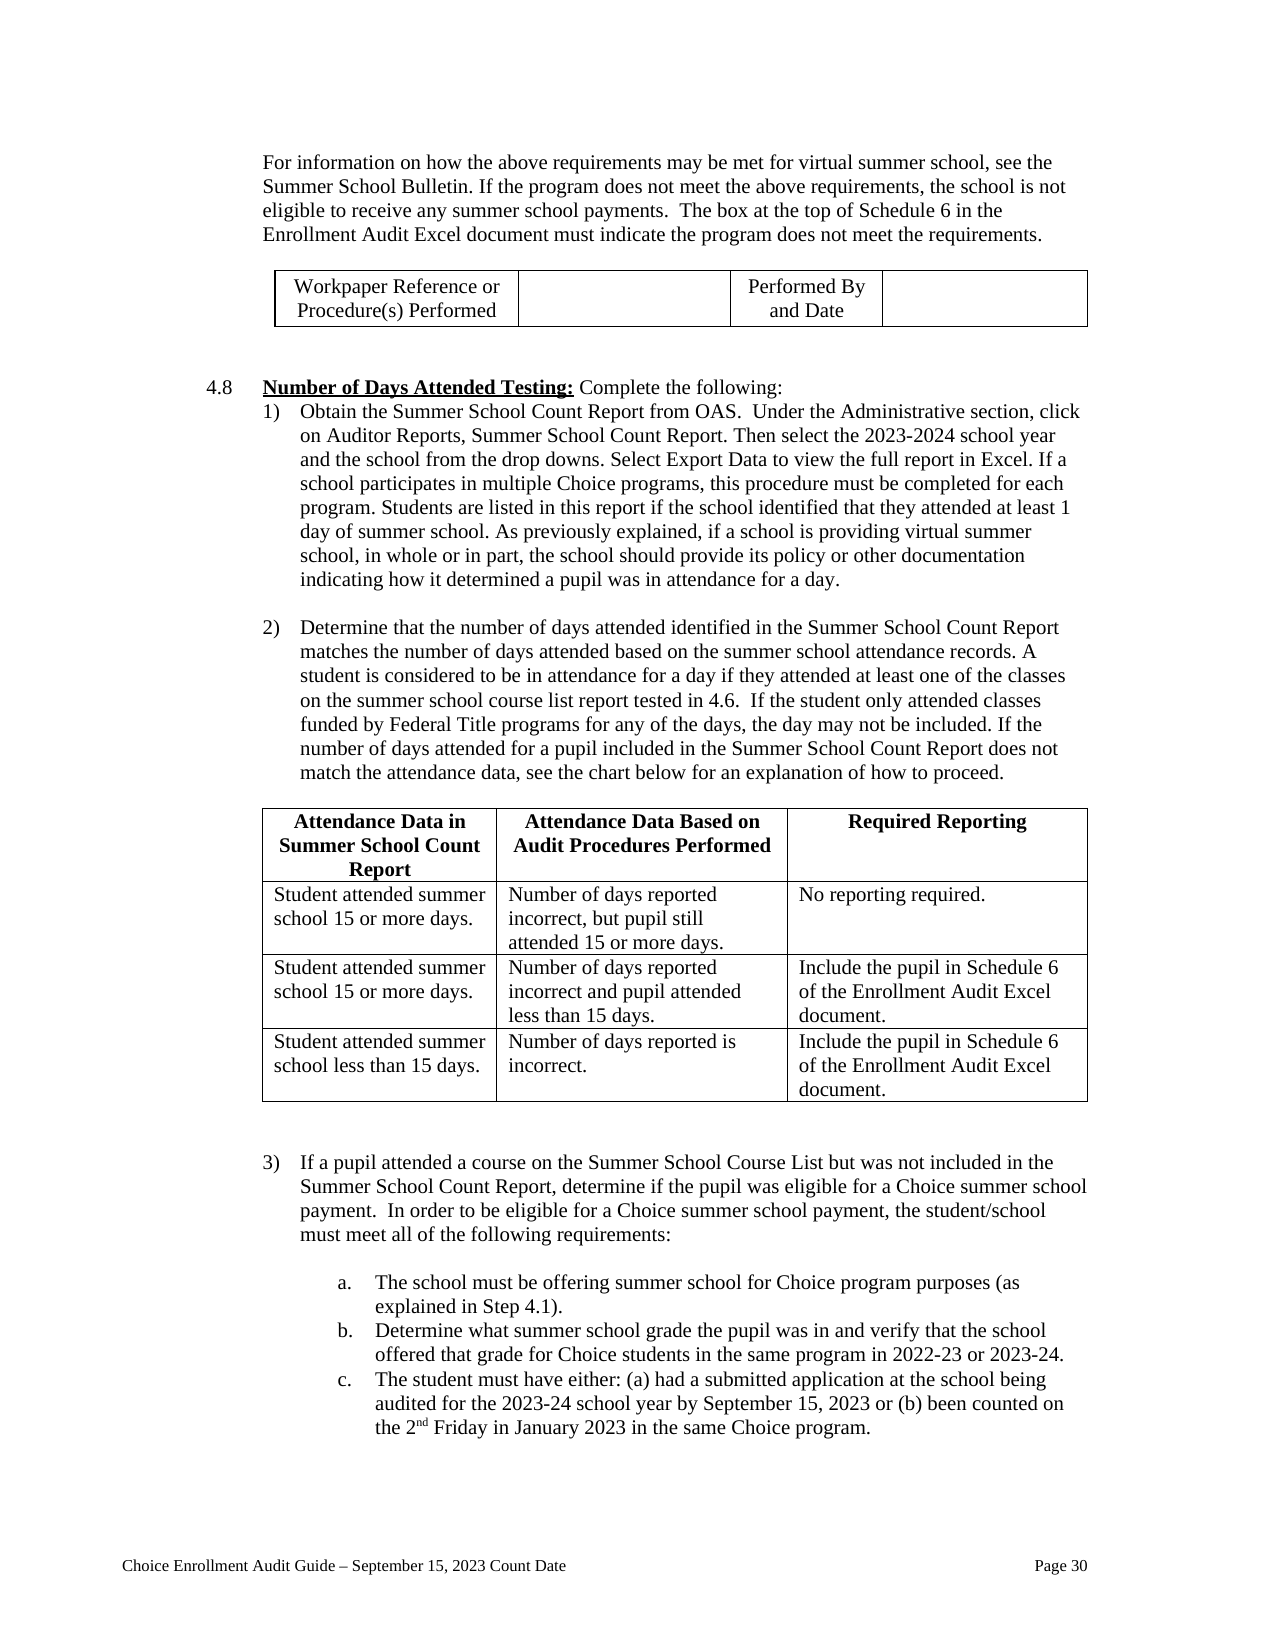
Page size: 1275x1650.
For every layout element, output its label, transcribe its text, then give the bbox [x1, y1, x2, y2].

list The school must be offering summer school for Choice program purposes (as explained in Step 4.1). [337, 1270, 1087, 1318]
table_header Required Reporting [788, 809, 1087, 881]
list If a pupil attended a course on the Summer School Course List but was not included in the Summer School Count Report, determine if the pupil was eligible for a Choice summer school payment. In order to be eligible for a Choice summer school payment, the student/school must meet all of the following requirements: [262, 1150, 1087, 1246]
table_header Performed By and Date [731, 271, 882, 326]
text For information on how the above requirements may be met for virtual summer school, see the Summer School Bulletin. If the program does not meet the above requirements, the school is not eligible to receive any summer school payments. The box at the top of Schedule 6 in the Enrollment Audit Excel document must indicate the program does not meet the requirements. [262, 150, 1087, 246]
list The student must have either: (a) had a submitted application at the school being audited for the 2023-24 school year by September 15, 2023 or (b) been counted on the 2nd Friday in January 2023 in the same Choice program. [337, 1366, 1087, 1439]
table_header Attendance Data Based on Audit Procedures Performed [497, 809, 787, 881]
table_cell No reporting required. [788, 882, 1087, 954]
table_cell Number of days reported incorrect and pupil attended less than 15 days. [497, 955, 787, 1027]
list Number of Days Attended Testing: Complete the following: [206, 375, 1087, 399]
table_cell Student attended summer school 15 or more days. [263, 955, 496, 1027]
table_cell Include the pupil in Schedule 6 of the Enrollment Audit Excel document. [788, 1029, 1087, 1101]
table_cell Number of days reported is incorrect. [497, 1029, 787, 1101]
list Obtain the Summer School Count Report from OAS. Under the Administrative section, click on Auditor Reports, Summer School Count Report. Then select the 2023-2024 school year and the school from the drop downs. Select Export Data to view the full report in Excel. If a school participates in multiple Choice programs, this procedure must be completed for each program. Students are listed in this report if the school identified that they attended at least 1 day of summer school. As previously explained, if a school is providing virtual summer school, in whole or in part, the school should provide its policy or other documentation indicating how it determined a pupil was in attendance for a day. [262, 399, 1087, 591]
list Determine that the number of days attended identified in the Summer School Count Report matches the number of days attended based on the summer school attendance records. A student is considered to be in attendance for a day if they attended at least one of the classes on the summer school course list report tested in 4.6. If the student only attended classes funded by Federal Title programs for any of the days, the day may not be included. If the number of days attended for a pupil included in the Summer School Count Report does not match the attendance data, see the chart below for an explanation of how to proceed. [262, 615, 1087, 784]
table_header Workpaper Reference or Procedure(s) Performed [276, 271, 518, 326]
table_cell Student attended summer school 15 or more days. [263, 882, 496, 954]
table_header [883, 271, 1087, 326]
table_cell Include the pupil in Schedule 6 of the Enrollment Audit Excel document. [788, 955, 1087, 1027]
table_cell Number of days reported incorrect, but pupil still attended 15 or more days. [497, 882, 787, 954]
list Determine what summer school grade the pupil was in and verify that the school offered that grade for Choice students in the same program in 2022-23 or 2023-24. [337, 1318, 1087, 1366]
table_header [519, 271, 730, 326]
table_header Attendance Data in Summer School Count Report [263, 809, 496, 881]
table_cell Student attended summer school less than 15 days. [263, 1029, 496, 1101]
